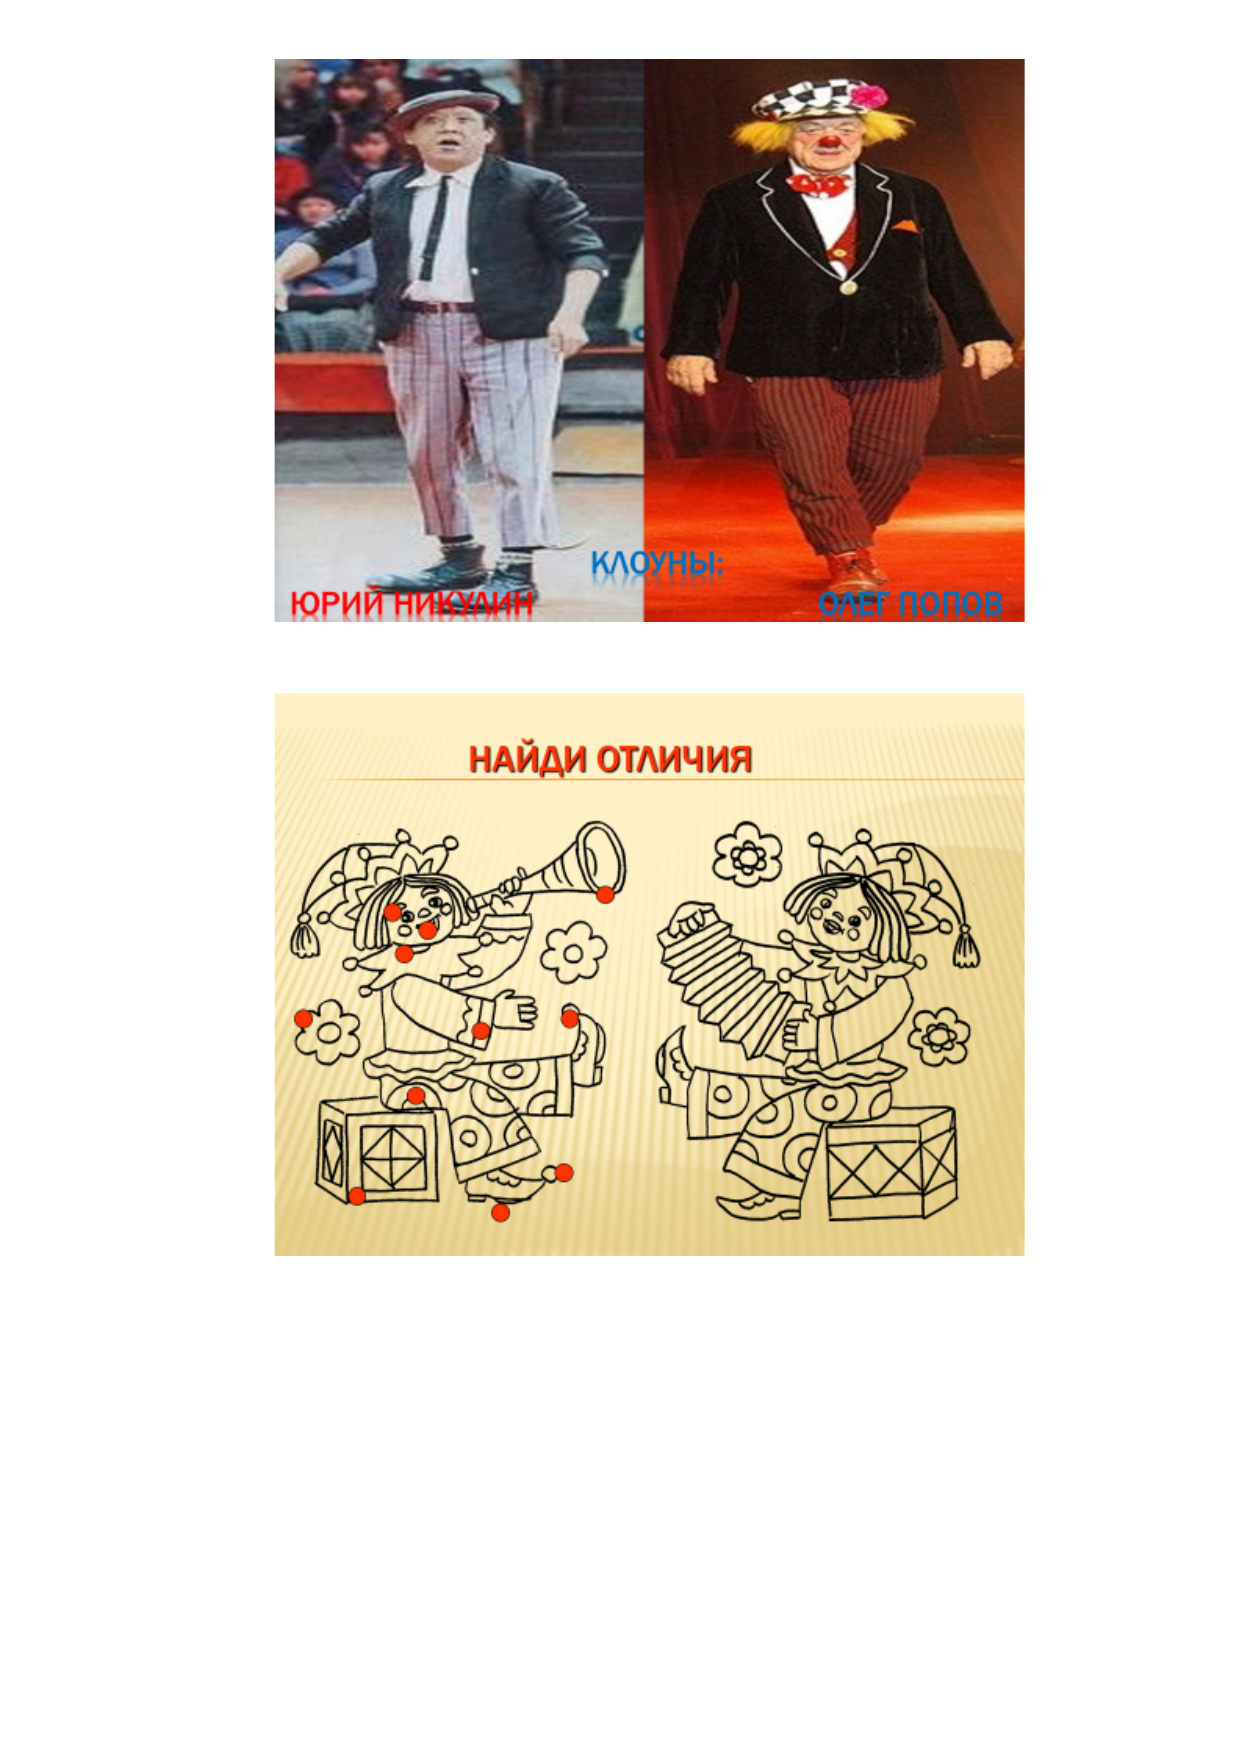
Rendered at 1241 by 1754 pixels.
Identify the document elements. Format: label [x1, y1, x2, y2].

picture [274, 693, 1025, 1256]
picture [274, 59, 1025, 622]
